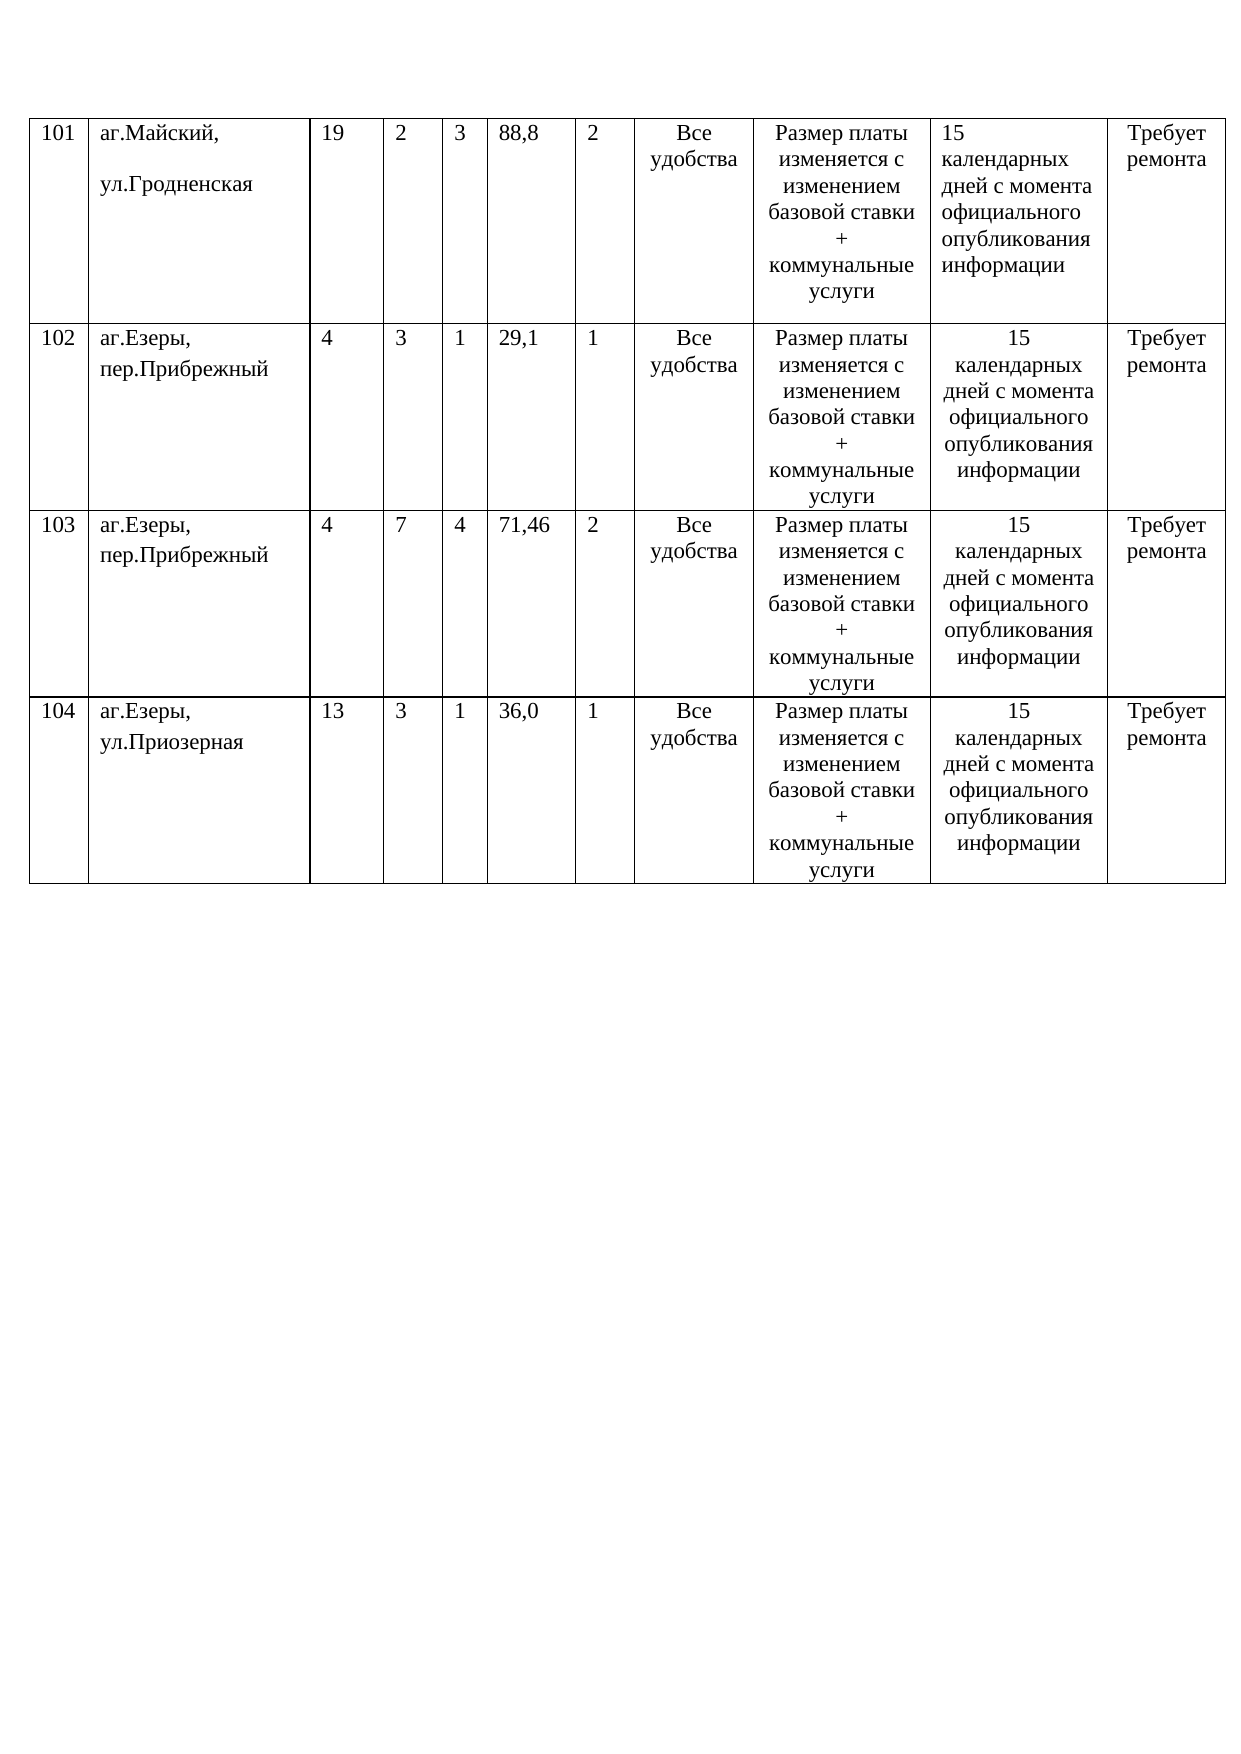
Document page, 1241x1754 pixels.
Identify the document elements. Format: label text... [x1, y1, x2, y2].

table_cell Требует ремонта [1108, 119, 1225, 323]
table_cell 2 [576, 119, 634, 323]
table_cell Размер платы изменяется с изменением базовой ставки + коммунальные услуги [754, 511, 930, 696]
table_cell 19 [311, 119, 383, 323]
table_cell 71,46 [488, 511, 575, 696]
table_cell 3 [384, 324, 442, 510]
table_cell 13 [311, 698, 383, 883]
table_cell Требует ремонта [1108, 698, 1225, 883]
table_cell 1 [576, 698, 634, 883]
table_cell 3 [384, 698, 442, 883]
table_cell Все удобства [635, 698, 753, 883]
table_cell 36,0 [488, 698, 575, 883]
table_cell 104 [30, 698, 88, 883]
table_cell 102 [30, 324, 88, 510]
table_cell 15 календарных дней с момента официального опубликования информации [931, 698, 1107, 883]
table_cell 101 [30, 119, 88, 323]
table_cell 7 [384, 511, 442, 696]
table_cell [931, 119, 1107, 323]
table_cell Требует ремонта [1108, 511, 1225, 696]
table_cell Размер платы изменяется с изменением базовой ставки + коммунальные услуги [754, 698, 930, 883]
table_cell 2 [576, 511, 634, 696]
table_cell 4 [311, 511, 383, 696]
table_cell 29,1 [488, 324, 575, 510]
table_cell 3 [443, 119, 487, 323]
table_cell 4 [443, 511, 487, 696]
table_cell 103 [30, 511, 88, 696]
table_cell Все удобства [635, 511, 753, 696]
table_cell аг.Езеры, пер.Прибрежный [89, 511, 309, 696]
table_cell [754, 119, 930, 323]
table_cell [89, 119, 309, 323]
table_cell Размер платы изменяется с изменением базовой ставки + коммунальные услуги [754, 324, 930, 510]
table_cell 1 [443, 698, 487, 883]
table_cell 1 [576, 324, 634, 510]
table_cell 1 [443, 324, 487, 510]
table_cell Все удобства [635, 119, 753, 323]
table_cell аг.Езеры, ул.Приозерная [89, 698, 309, 883]
table_cell Требует ремонта [1108, 324, 1225, 510]
table_cell 88,8 [488, 119, 575, 323]
table_cell Все удобства [635, 324, 753, 510]
table_cell аг.Езеры, пер.Прибрежный [89, 324, 309, 510]
table_cell 2 [384, 119, 442, 323]
table_cell 15 календарных дней с момента официального опубликования информации [931, 324, 1107, 510]
table_cell 4 [311, 324, 383, 510]
table_cell 15 календарных дней с момента официального опубликования информации [931, 511, 1107, 696]
